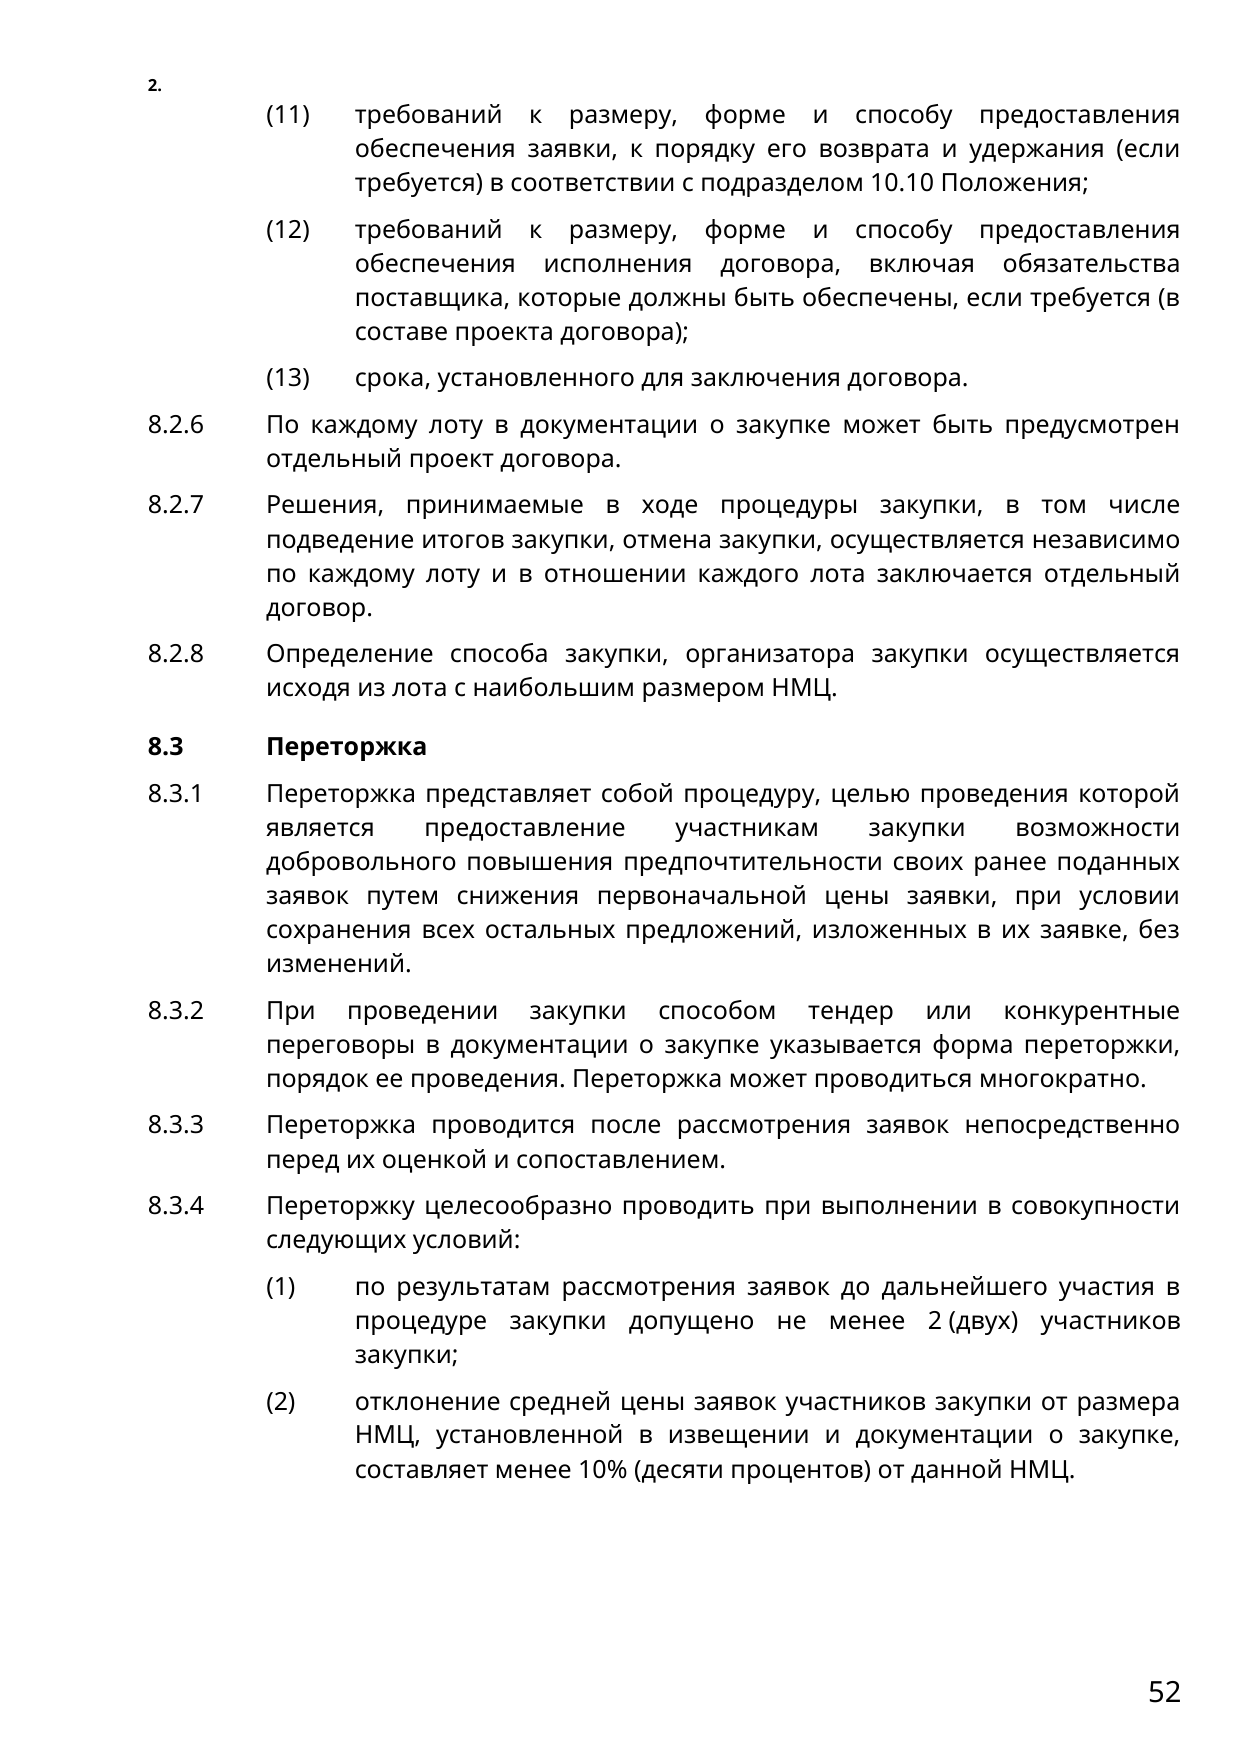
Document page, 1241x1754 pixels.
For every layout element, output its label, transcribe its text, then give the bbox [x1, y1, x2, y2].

list по результатам рассмотрения заявок до дальнейшего участия в процедуре закупки допущено не менее 2 (двух) участников закупки; [266, 1268, 1181, 1371]
list требований к размеру, форме и способу предоставления обеспечения исполнения договора, включая обязательства поставщика, которые должны быть обеспечены, если требуется (в составе проекта договора); [266, 211, 1181, 347]
list Определение способа закупки, организатора закупки осуществляется исходя из лота с наибольшим размером НМЦ. [148, 636, 1181, 704]
list Переторжку целесообразно проводить при выполнении в совокупности следующих условий: [148, 1188, 1181, 1256]
list Переторжка [148, 729, 1181, 763]
list срока, установленного для заключения договора. [266, 360, 1181, 394]
list При проведении закупки способом тендер или конкурентные переговоры в документации о закупке указывается форма переторжки, порядок ее проведения. Переторжка может проводиться многократно. [148, 992, 1181, 1095]
list отклонение средней цены заявок участников закупки от размера НМЦ, установленной в извещении и документации о закупке, составляет менее 10% (десяти процентов) от данной НМЦ. [266, 1383, 1181, 1485]
list Решения, принимаемые в ходе процедуры закупки, в том числе подведение итогов закупки, отмена закупки, осуществляется независимо по каждому лоту и в отношении каждого лота заключается отдельный договор. [148, 487, 1181, 623]
list требований к размеру, форме и способу предоставления обеспечения заявки, к порядку его возврата и удержания (если требуется) в соответствии с подразделом 10.10 Положения; [266, 97, 1181, 199]
list По каждому лоту в документации о закупке может быть предусмотрен отдельный проект договора. [148, 407, 1181, 475]
list Переторжка представляет собой процедуру, целью проведения которой является предоставление участникам закупки возможности добровольного повышения предпочтительности своих ранее поданных заявок путем снижения первоначальной цены заявки, при условии сохранения всех остальных предложений, изложенных в их заявке, без изменений. [148, 776, 1181, 980]
list Переторжка проводится после рассмотрения заявок непосредственно перед их оценкой и сопоставлением. [148, 1107, 1181, 1175]
